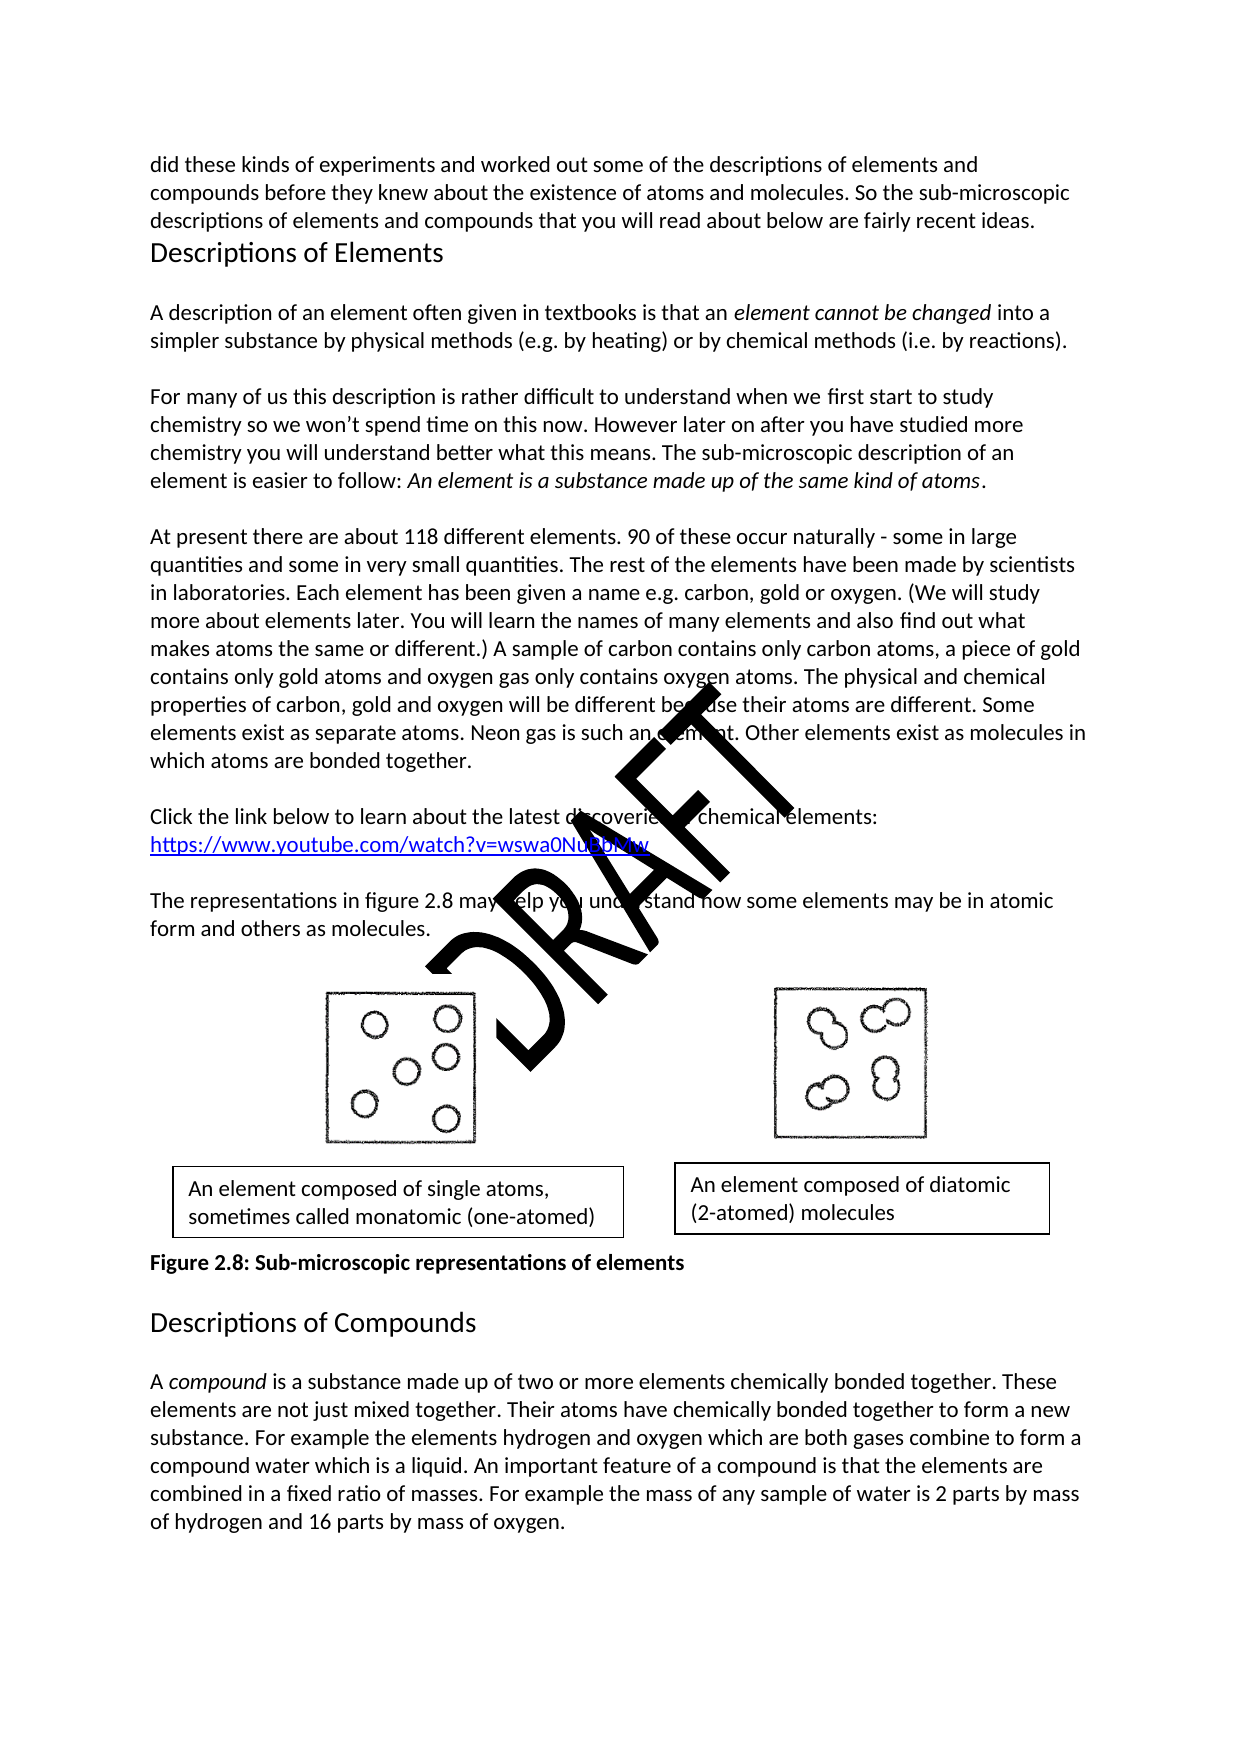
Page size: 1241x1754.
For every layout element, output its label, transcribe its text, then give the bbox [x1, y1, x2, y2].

text A description of an element often given in textbooks is that an element cannot be changed into a simpler substance by physical methods (e.g. by heating) or by chemical methods (i.e. by reactions). [150, 298, 1090, 354]
text Click the link below to learn about the latest discoveries of chemical elements: [150, 802, 1090, 830]
text Figure 2.8: Sub-microscopic representations of elements [150, 1166, 1090, 1276]
text The representations in figure 2.8 may help you understand how some elements may be in atomic form and others as molecules. [150, 886, 1090, 942]
picture [754, 970, 939, 1152]
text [150, 150, 1090, 234]
text Descriptions of Compounds [150, 1304, 1090, 1339]
text A compound is a substance made up of two or more elements chemically bonded together. These elements are not just mixed together. Their atoms have chemically bonded together to form a new substance. For example the elements hydrogen and oxygen which are both gases combine to form a compound water which is a liquid. An important feature of a compound is that the elements are combined in a ﬁxed ratio of masses. For example the mass of any sample of water is 2 parts by mass of hydrogen and 16 parts by mass of oxygen. [150, 1367, 1090, 1536]
text https://www.youtube.com/watch?v=wswa0NuBbMw [150, 830, 1090, 858]
text At present there are about 118 different elements. 90 of these occur naturally - some in large quantities and some in very small quantities. The rest of the elements have been made by scientists in laboratories. Each element has been given a name e.g. carbon, gold or oxygen. (We will study more about elements later. You will learn the names of many elements and also ﬁnd out what makes atoms the same or different.) A sample of carbon contains only carbon atoms, a piece of gold contains only gold atoms and oxygen gas only contains oxygen atoms. The physical and chemical properties of carbon, gold and oxygen will be different because their atoms are different. Some elements exist as separate atoms. Neon gas is such an element. Other elements exist as molecules in which atoms are bonded together. [150, 522, 1090, 774]
text Descriptions of Elements [150, 234, 1090, 270]
picture [304, 974, 497, 1150]
text For many of us this description is rather difficult to understand when we ﬁrst start to study chemistry so we won’t spend time on this now. However later on after you have studied more chemistry you will understand better what this means. The sub-microscopic description of an element is easier to follow: An element is a substance made up of the same kind of atoms. [150, 382, 1090, 494]
